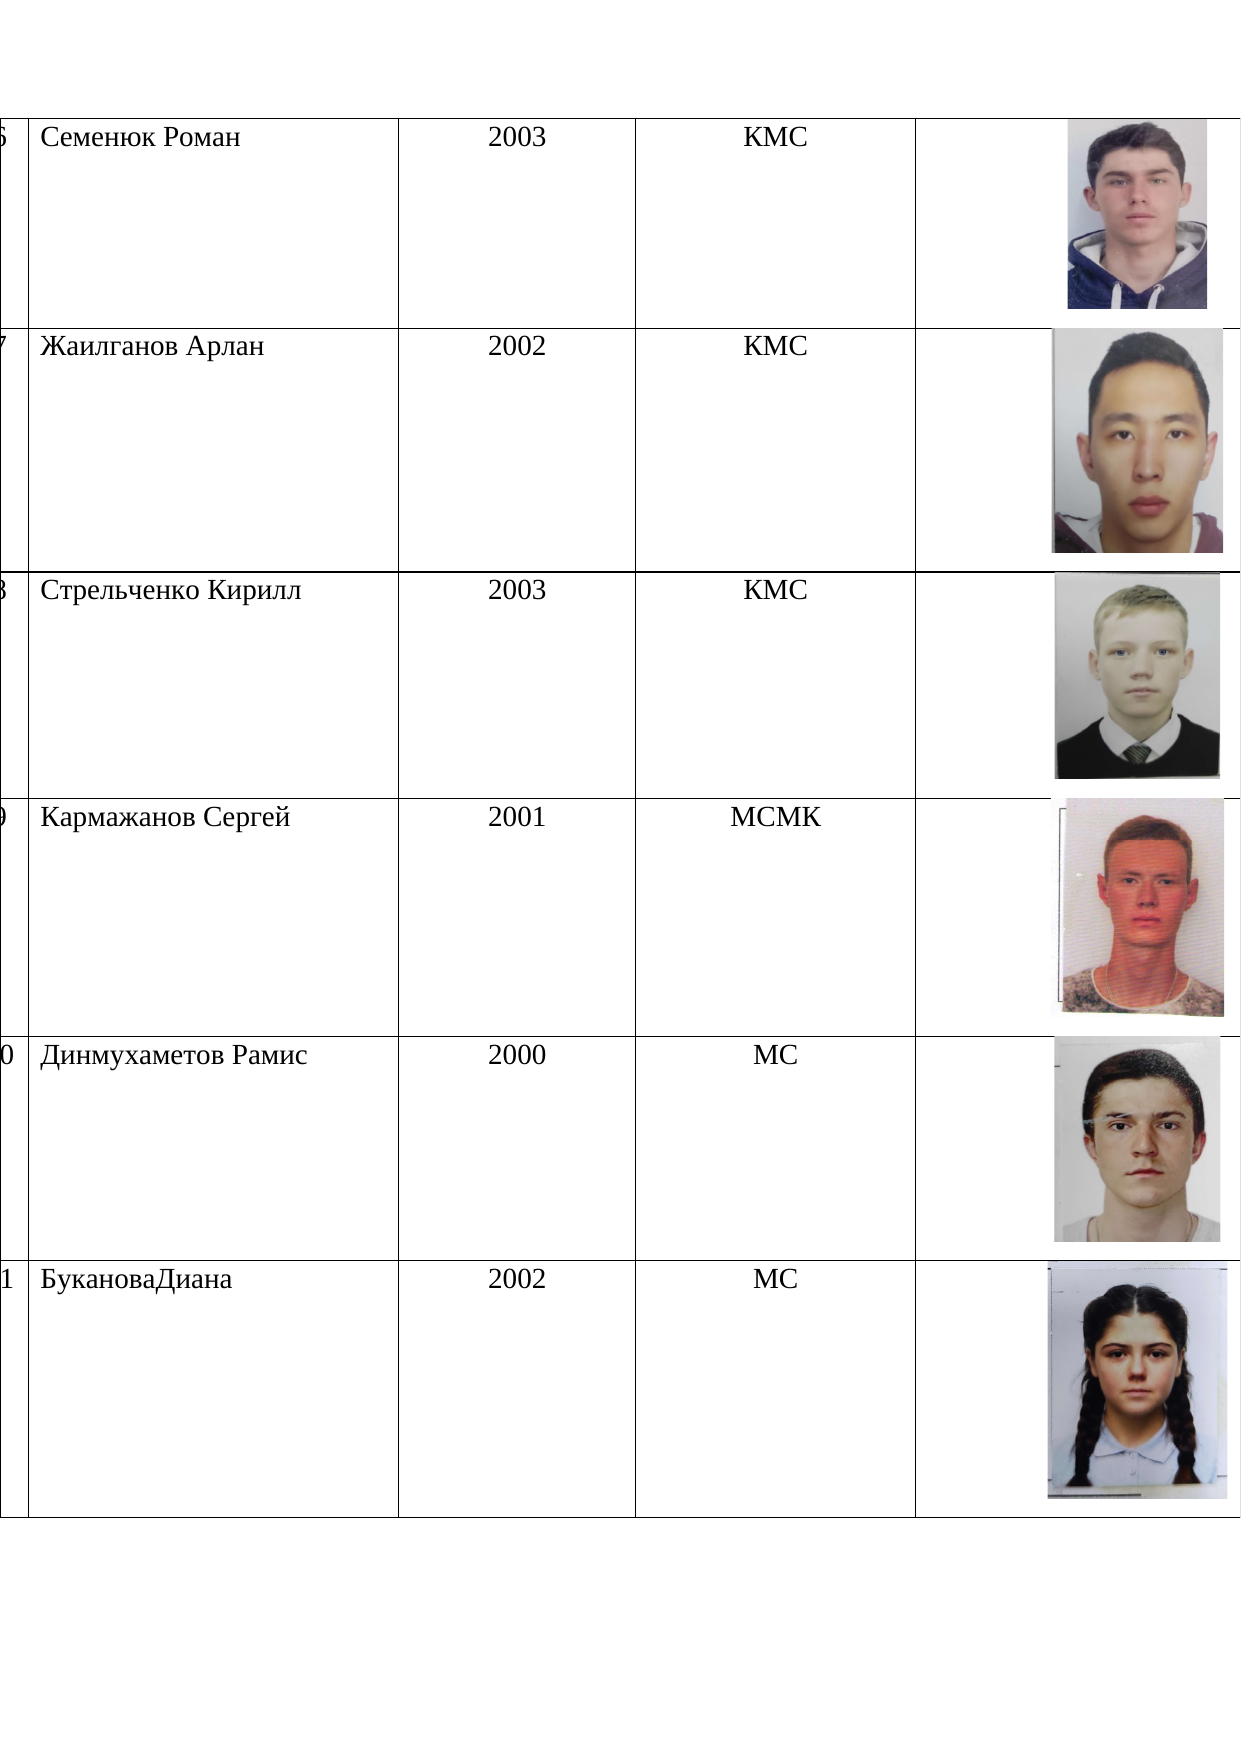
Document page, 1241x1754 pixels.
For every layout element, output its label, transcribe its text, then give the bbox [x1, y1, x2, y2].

table_cell Кармажанов Сергей [29, 799, 398, 1036]
table_cell 8 [1, 573, 28, 798]
picture [1047, 1261, 1228, 1499]
picture [1050, 798, 1225, 1017]
table_cell Жаилганов Арлан [29, 329, 398, 571]
table_cell [916, 1037, 1240, 1260]
table_cell КМС [636, 119, 915, 327]
table_cell КМС [636, 573, 915, 798]
table_cell 2002 [399, 329, 635, 571]
table_cell 2003 [399, 573, 635, 798]
table_cell [916, 119, 1240, 327]
table_cell КМС [636, 329, 915, 571]
table_cell [916, 799, 1240, 1036]
table_cell [916, 1261, 1240, 1517]
table_cell МС [636, 1261, 915, 1517]
picture [1054, 572, 1221, 779]
picture [1051, 328, 1224, 553]
picture [1067, 119, 1208, 309]
table_cell Семенюк Роман [29, 119, 398, 327]
table_cell 2000 [399, 1037, 635, 1260]
table_cell Стрельченко Кирилл [29, 573, 398, 798]
table_cell 6 [1, 119, 28, 327]
table_cell 2001 [399, 799, 635, 1036]
table_cell 11 [1, 1261, 28, 1517]
table_cell 2002 [399, 1261, 635, 1517]
table_cell 9 [1, 799, 28, 1036]
table_cell МСМК [636, 799, 915, 1036]
table_cell Динмухаметов Рамис [29, 1037, 398, 1260]
table_cell [916, 573, 1240, 798]
table_cell БукановаДиана [29, 1261, 398, 1517]
table_cell 10 [1, 1037, 28, 1260]
table_cell МС [636, 1037, 915, 1260]
table_cell [916, 329, 1240, 571]
table_cell 7 [1, 329, 28, 571]
picture [1054, 1036, 1221, 1242]
table_cell 2003 [399, 119, 635, 327]
